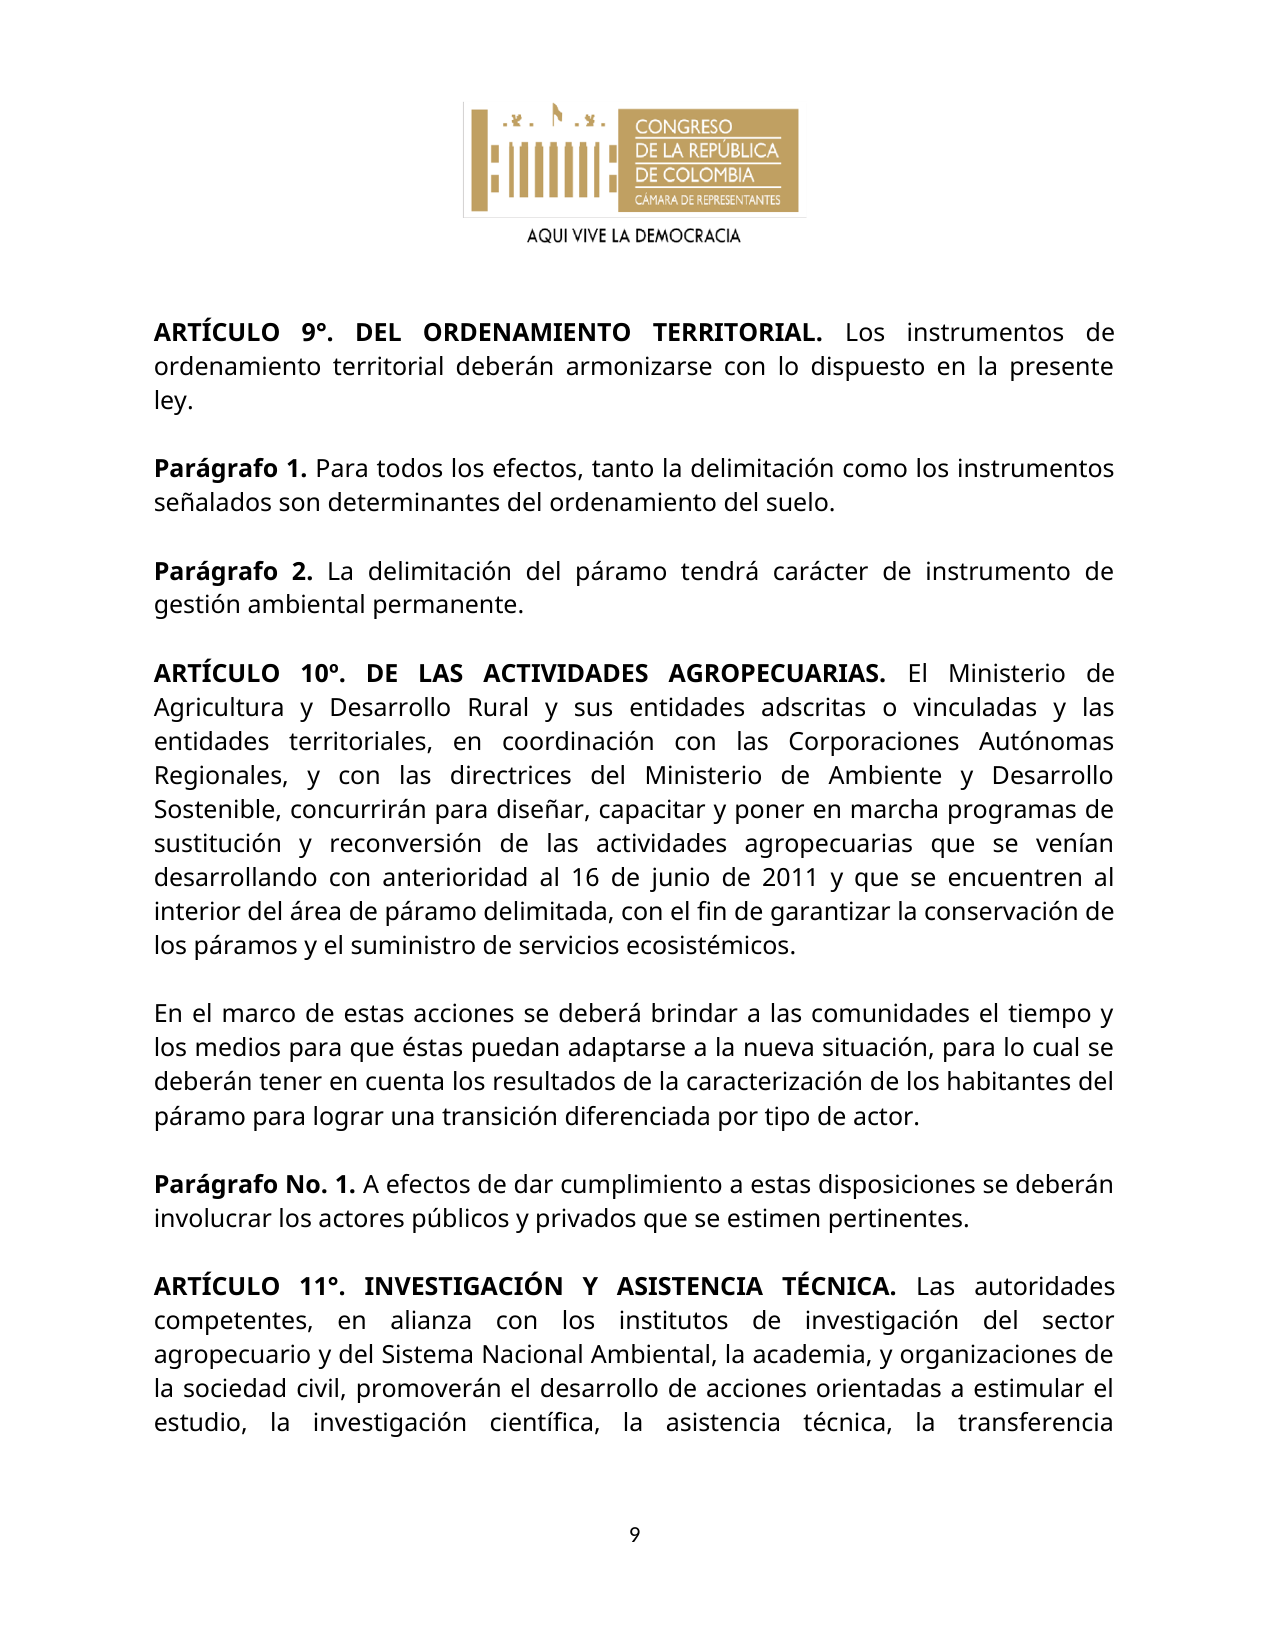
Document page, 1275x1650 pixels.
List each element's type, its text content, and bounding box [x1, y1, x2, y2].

text Parágrafo No. 1. A efectos de dar cumplimiento a estas disposiciones se deberán involucrar los actores públicos y privados que se estimen pertinentes. [153, 1166, 1116, 1234]
text En el marco de estas acciones se deberá brindar a las comunidades el tiempo y los medios para que éstas puedan adaptarse a la nueva situación, para lo cual se deberán tener en cuenta los resultados de la caracterización de los habitantes del páramo para lograr una transición diferenciada por tipo de actor. [153, 996, 1116, 1132]
text ARTÍCULO 9°. DEL ORDENAMIENTO TERRITORIAL. Los instrumentos de ordenamiento territorial deberán armonizarse con lo dispuesto en la presente ley. [153, 315, 1116, 417]
text Parágrafo 2. La delimitación del páramo tendrá carácter de instrumento de gestión ambiental permanente. [153, 553, 1116, 621]
text ARTÍCULO 10º. DE LAS ACTIVIDADES AGROPECUARIAS. El Ministerio de Agricultura y Desarrollo Rural y sus entidades adscritas o vinculadas y las entidades territoriales, en coordinación con las Corporaciones Autónomas Regionales, y con las directrices del Ministerio de Ambiente y Desarrollo Sostenible, concurrirán para diseñar, capacitar y poner en marcha programas de sustitución y reconversión de las actividades agropecuarias que se venían desarrollando con anterioridad al 16 de junio de 2011 y que se encuentren al interior del área de páramo delimitada, con el fin de garantizar la conservación de los páramos y el suministro de servicios ecosistémicos. [153, 655, 1116, 962]
text Parágrafo 1. Para todos los efectos, tanto la delimitación como los instrumentos señalados son determinantes del ordenamiento del suelo. [153, 451, 1116, 519]
picture [462, 101, 807, 248]
